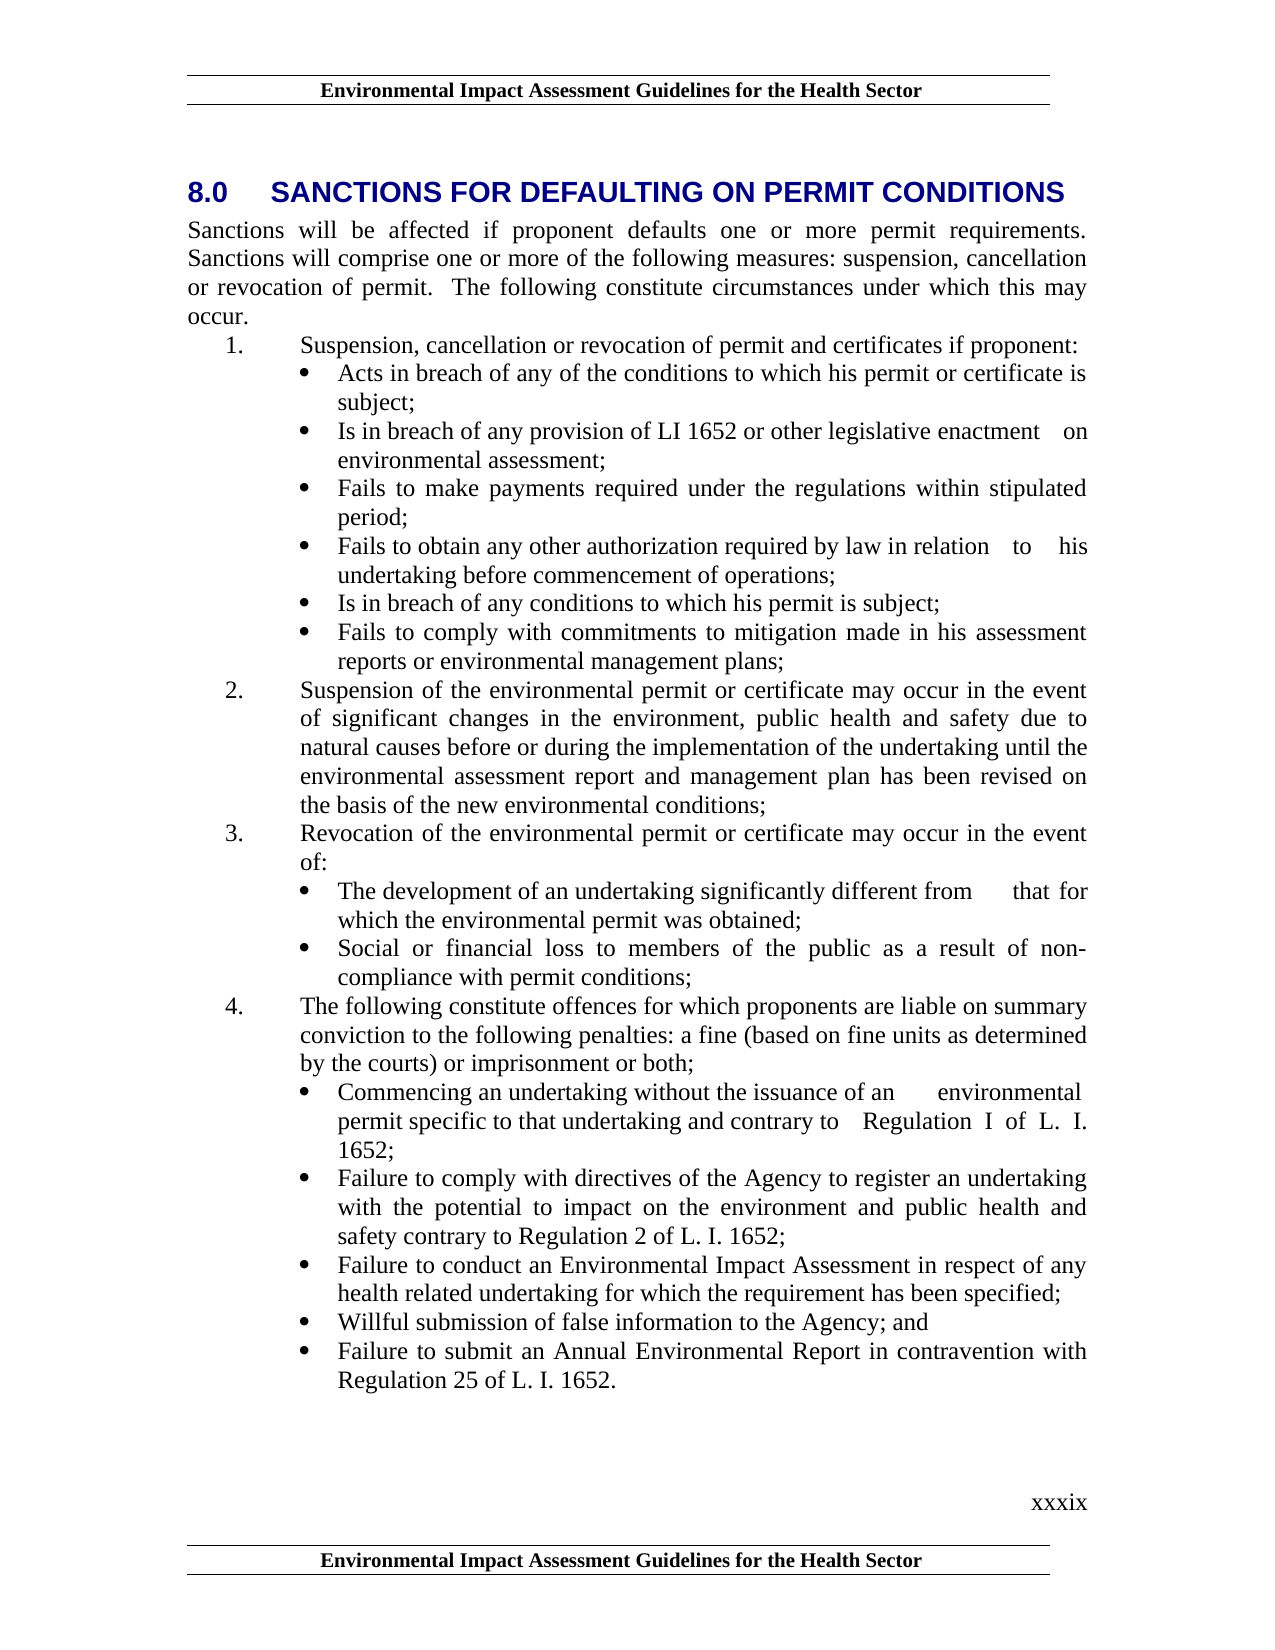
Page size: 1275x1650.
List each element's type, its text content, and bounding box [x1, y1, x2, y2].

list Is in breach of any provision of LI 1652 or other legislative enactment on environmental assessment; [300, 416, 1088, 473]
list Fails to comply with commitments to mitigation made in his assessment reports or environmental management plans; [300, 617, 1088, 675]
list Fails to make payments required under the regulations within stipulated period; [300, 473, 1088, 531]
subtitle 8.0 SANCTIONS FOR DEFAULTING ON PERMIT CONDITIONS [187, 175, 1088, 208]
list Failure to submit an Annual Environmental Report in contravention with Regulation 25 of L. I. 1652. [300, 1336, 1088, 1393]
list Is in breach of any conditions to which his permit is subject; [300, 588, 1088, 617]
list Suspension of the environmental permit or certificate may occur in the event of significant changes in the environment, public health and safety due to natural causes before or during the implementation of the undertaking until the environmental assessment report and management plan has been revised on the basis of the new environmental conditions; [225, 675, 1088, 818]
list The following constitute offences for which proponents are liable on summary conviction to the following penalties: a fine (based on fine units as determined by the courts) or imprisonment or both; [225, 991, 1088, 1077]
list Commencing an undertaking without the issuance of an environmental permit specific to that undertaking and contrary to Regulation I of L. I. 1652; [300, 1077, 1088, 1163]
list Failure to comply with directives of the Agency to register an undertaking with the potential to impact on the environment and public health and safety contrary to Regulation 2 of L. I. 1652; [300, 1163, 1088, 1250]
list Failure to conduct an Environmental Impact Assessment in respect of any health related undertaking for which the requirement has been specified; [300, 1250, 1088, 1307]
list Sanctions will be affected if proponent defaults one or more permit requirements. Sanctions will comprise one or more of the following measures: suspension, cancellation or revocation of permit. The following constitute circumstances under which this may occur. [187, 215, 1088, 330]
list Willful submission of false information to the Agency; and [300, 1307, 1088, 1336]
list Revocation of the environmental permit or certificate may occur in the event of: [225, 818, 1088, 876]
list The development of an undertaking significantly different from that for which the environmental permit was obtained; [300, 876, 1088, 933]
list Acts in breach of any of the conditions to which his permit or certificate is subject; [300, 358, 1088, 416]
list Suspension, cancellation or revocation of permit and certificates if proponent: [225, 330, 1088, 358]
list Fails to obtain any other authorization required by law in relation to his undertaking before commencement of operations; [300, 531, 1088, 588]
list Social or financial loss to members of the public as a result of non-compliance with permit conditions; [300, 933, 1088, 991]
